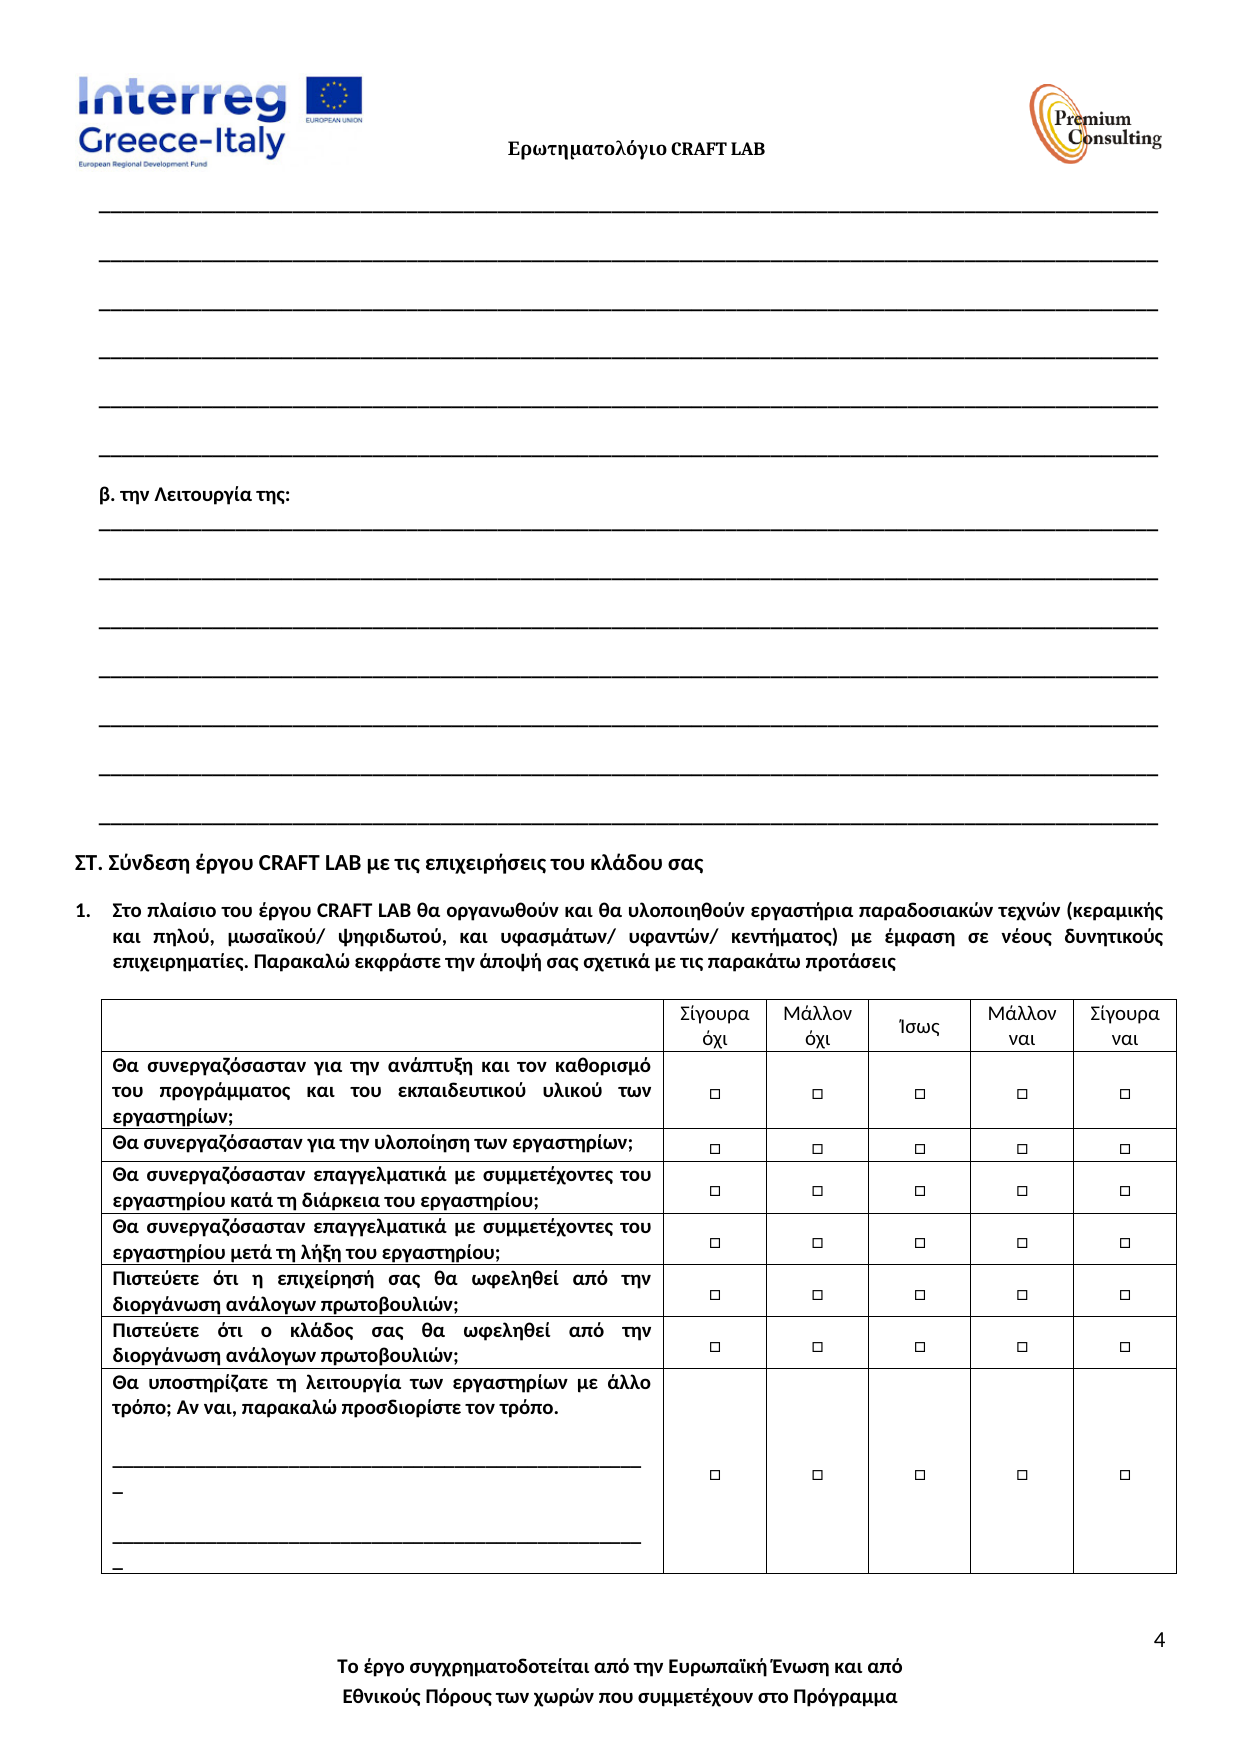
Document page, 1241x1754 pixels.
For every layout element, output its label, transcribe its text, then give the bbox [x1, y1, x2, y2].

table_cell □ [1074, 1052, 1176, 1128]
text ΣΤ. Σύνδεση έργου CRAFT LAB με τις επιχειρήσεις του κλάδου σας [75, 848, 1165, 877]
table_header Σίγουρα όχι [664, 1000, 766, 1051]
table_cell □ [767, 1162, 868, 1212]
text _____________________________________________________________________________________________ [99, 653, 1165, 681]
table_cell □ [1074, 1265, 1176, 1316]
text _____________________________________________________________________________________________ [99, 751, 1165, 779]
table_cell □ [869, 1317, 970, 1368]
picture [75, 73, 364, 172]
table_cell □ [664, 1265, 766, 1316]
table_cell □ [664, 1052, 766, 1128]
table_cell Θα συνεργαζόσασταν επαγγελματικά με συμμετέχοντες του εργαστηρίου κατά τη διάρκεια του εργαστηρίου; [102, 1162, 663, 1212]
table_cell □ [767, 1214, 868, 1264]
table_cell □ [971, 1369, 1073, 1572]
table_cell □ [869, 1214, 970, 1264]
text _____________________________________________________________________________________________ [99, 188, 1165, 216]
table_cell □ [869, 1129, 970, 1161]
table_cell □ [767, 1317, 868, 1368]
table_cell □ [971, 1129, 1073, 1161]
table_cell □ [869, 1162, 970, 1212]
table_cell □ [869, 1369, 970, 1572]
text _____________________________________________________________________________________________ [99, 432, 1165, 460]
text _____________________________________________________________________________________________ [99, 334, 1165, 363]
table_cell Θα συνεργαζόσασταν για την υλοποίηση των εργαστηρίων; [102, 1129, 663, 1161]
table_cell □ [1074, 1129, 1176, 1161]
table_cell □ [664, 1129, 766, 1161]
table_header Σίγουρα ναι [1074, 1000, 1176, 1051]
table_cell Πιστεύετε ότι η επιχείρησή σας θα ωφεληθεί από την διοργάνωση ανάλογων πρωτοβουλιών; [102, 1265, 663, 1316]
table_cell □ [869, 1265, 970, 1316]
table_cell Πιστεύετε ότι ο κλάδος σας θα ωφεληθεί από την διοργάνωση ανάλογων πρωτοβουλιών; [102, 1317, 663, 1368]
table_cell □ [664, 1162, 766, 1212]
table_cell □ [971, 1214, 1073, 1264]
table_cell □ [664, 1214, 766, 1264]
text _____________________________________________________________________________________________ [99, 286, 1165, 314]
text _____________________________________________________________________________________________ [99, 604, 1165, 632]
table_cell Θα υποστηρίζατε τη λειτουργία των εργαστηρίων με άλλο τρόπο; Αν ναι, παρακαλώ προσδιορίστε τον τρόπο. ____________________________________________________ ____________________________________________________ [102, 1369, 663, 1572]
table_cell □ [664, 1369, 766, 1572]
picture [1029, 84, 1162, 164]
text _____________________________________________________________________________________________ [99, 702, 1165, 730]
table_cell □ [767, 1265, 868, 1316]
table_header Μάλλον όχι [767, 1000, 868, 1051]
table_header Μάλλον ναι [971, 1000, 1073, 1051]
table_cell □ [664, 1317, 766, 1368]
text _____________________________________________________________________________________________ [99, 383, 1165, 411]
table_cell □ [971, 1052, 1073, 1128]
text _____________________________________________________________________________________________ [99, 237, 1165, 265]
table_header [102, 1000, 663, 1051]
table_cell □ [1074, 1162, 1176, 1212]
table_cell Θα συνεργαζόσασταν επαγγελματικά με συμμετέχοντες του εργαστηρίου μετά τη λήξη του εργαστηρίου; [102, 1214, 663, 1264]
table_cell □ [1074, 1317, 1176, 1368]
text _____________________________________________________________________________________________ [99, 800, 1165, 828]
table_cell □ [971, 1317, 1073, 1368]
table_header Ίσως [869, 1000, 970, 1051]
table_cell □ [1074, 1214, 1176, 1264]
table_cell □ [767, 1369, 868, 1572]
table_cell Θα συνεργαζόσασταν για την ανάπτυξη και τον καθορισμό του προγράμματος και του εκπαιδευτικού υλικού των εργαστηρίων; [102, 1052, 663, 1128]
table_cell □ [971, 1162, 1073, 1212]
list β. την Λειτουργία της: [99, 481, 1165, 507]
table_cell □ [767, 1052, 868, 1128]
text _____________________________________________________________________________________________ [99, 555, 1165, 583]
text _____________________________________________________________________________________________ [99, 507, 1165, 534]
list Στο πλαίσιο του έργου CRAFT LAB θα οργανωθούν και θα υλοποιηθούν εργαστήρια παραδοσιακών τεχνών (κεραμικής και πηλού, μωσαϊκού/ ψηφιδωτού, και υφασμάτων/ υφαντών/ κεντήματος) με έμφαση σε νέους δυνητικούς επιχειρηματίες. Παρακαλώ εκφράστε την άποψή σας σχετικά με τις παρακάτω προτάσεις [75, 897, 1165, 974]
table_cell □ [869, 1052, 970, 1128]
table_cell □ [971, 1265, 1073, 1316]
table_cell □ [767, 1129, 868, 1161]
table_cell □ [1074, 1369, 1176, 1572]
